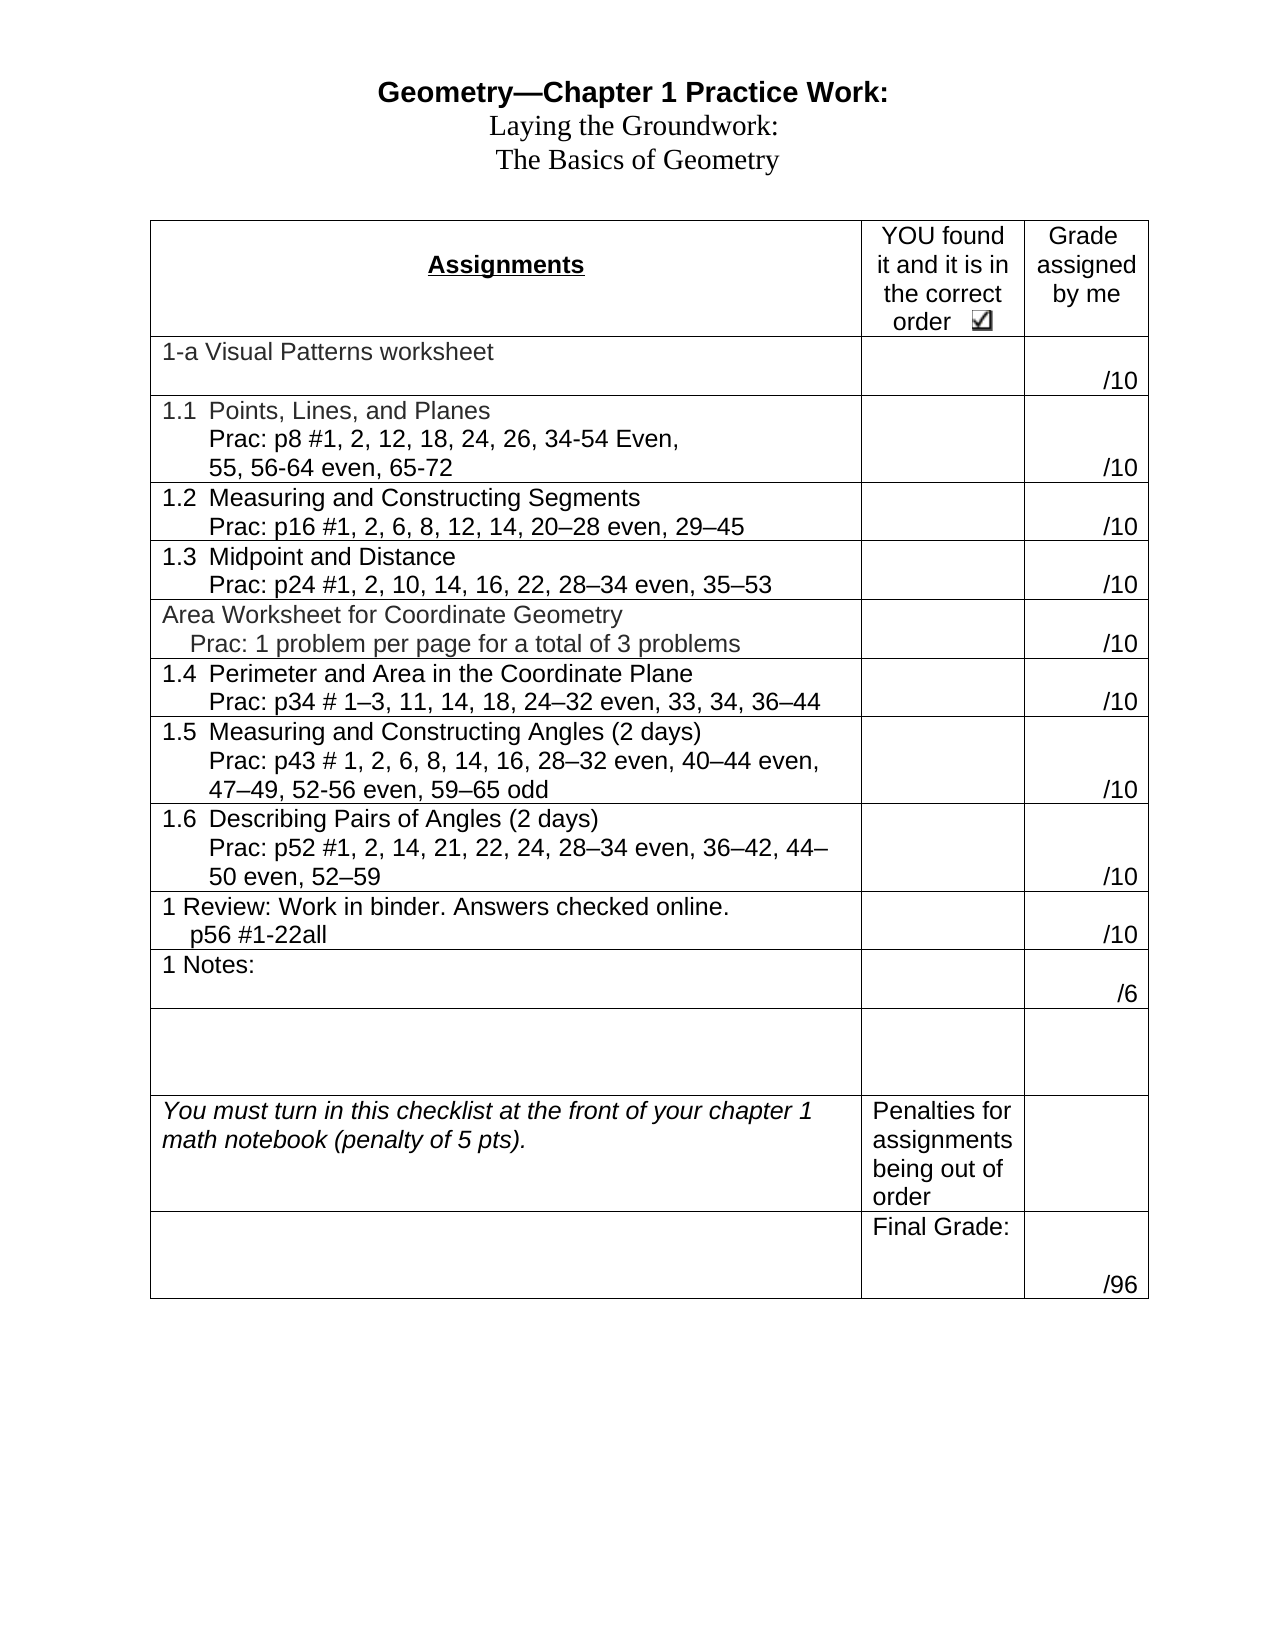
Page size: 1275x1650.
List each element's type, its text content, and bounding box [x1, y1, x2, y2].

table_cell Final Grade: [862, 1212, 1024, 1298]
table_cell [862, 541, 1024, 599]
table_cell [862, 600, 1024, 657]
table_cell Describing Pairs of Angles (2 days) Prac: p52 #1, 2, 14, 21, 22, 24, 28–34 even, 36–42, 44–50 even, 52–59 [381, 804, 861, 891]
table_cell [151, 1009, 861, 1095]
table_cell [1025, 1009, 1148, 1095]
table_cell [862, 950, 1024, 1008]
table_cell Measuring and Constructing Segments Prac: p16 #1, 2, 6, 8, 12, 14, 20–28 even, 29–45 [641, 483, 861, 540]
table_cell 1 Notes: [151, 950, 861, 1008]
table_cell [151, 1212, 861, 1298]
table_cell [862, 483, 1024, 540]
table_cell You must turn in this checklist at the front of your chapter 1 math notebook (penalty of 5 pts). [151, 1096, 861, 1211]
table_cell /10 [1025, 600, 1148, 657]
table_cell /10 [1025, 717, 1148, 803]
table_cell /10 [1025, 483, 1148, 540]
table_cell /10 [1025, 659, 1148, 716]
table_cell /96 [1025, 1212, 1148, 1298]
table_cell [862, 337, 1024, 394]
table_cell /10 [1025, 541, 1148, 599]
table_cell /6 [1025, 950, 1148, 1008]
table_cell /10 [1025, 337, 1148, 394]
table_cell /10 [1025, 396, 1148, 482]
table_cell Points, Lines, and Planes Prac: p8 #1, 2, 12, 18, 24, 26, 34-54 Even, 55, 56-64 even, 65-72 [453, 396, 861, 482]
table_header Grade assigned by me [1025, 221, 1148, 336]
table_cell 1-a Visual Patterns worksheet [151, 337, 861, 394]
table_header YOU found it and it is in the correct order [862, 221, 1024, 336]
table_cell [862, 892, 1024, 949]
table_cell Measuring and Constructing Angles (2 days) Prac: p43 # 1, 2, 6, 8, 14, 16, 28–32 even, 40–44 even, 47–49, 52-56 even, 59–65 odd [151, 717, 861, 803]
table_cell [862, 804, 1024, 891]
table_cell [1025, 1096, 1148, 1211]
table_cell /10 [1025, 804, 1148, 891]
table_cell [862, 1009, 1024, 1095]
table_cell Perimeter and Area in the Coordinate Plane Prac: p34 # 1–3, 11, 14, 18, 24–32 even, 33, 34, 36–44 [694, 659, 861, 716]
table_cell Area Worksheet for Coordinate Geometry Prac: 1 problem per page for a total of 3 problems [623, 600, 861, 657]
table_cell [862, 396, 1024, 482]
table_cell [862, 659, 1024, 716]
table_cell [862, 717, 1024, 803]
table_header Assignments [151, 221, 861, 336]
table_cell Midpoint and Distance Prac: p24 #1, 2, 10, 14, 16, 22, 28–34 even, 35–53 [456, 541, 861, 599]
table_cell 1 Review: Work in binder. Answers checked online. p56 #1-22all [151, 892, 861, 949]
table_cell /10 [1025, 892, 1148, 949]
picture [972, 310, 993, 331]
table_cell Penalties for assignments being out of order [862, 1096, 1024, 1211]
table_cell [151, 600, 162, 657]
